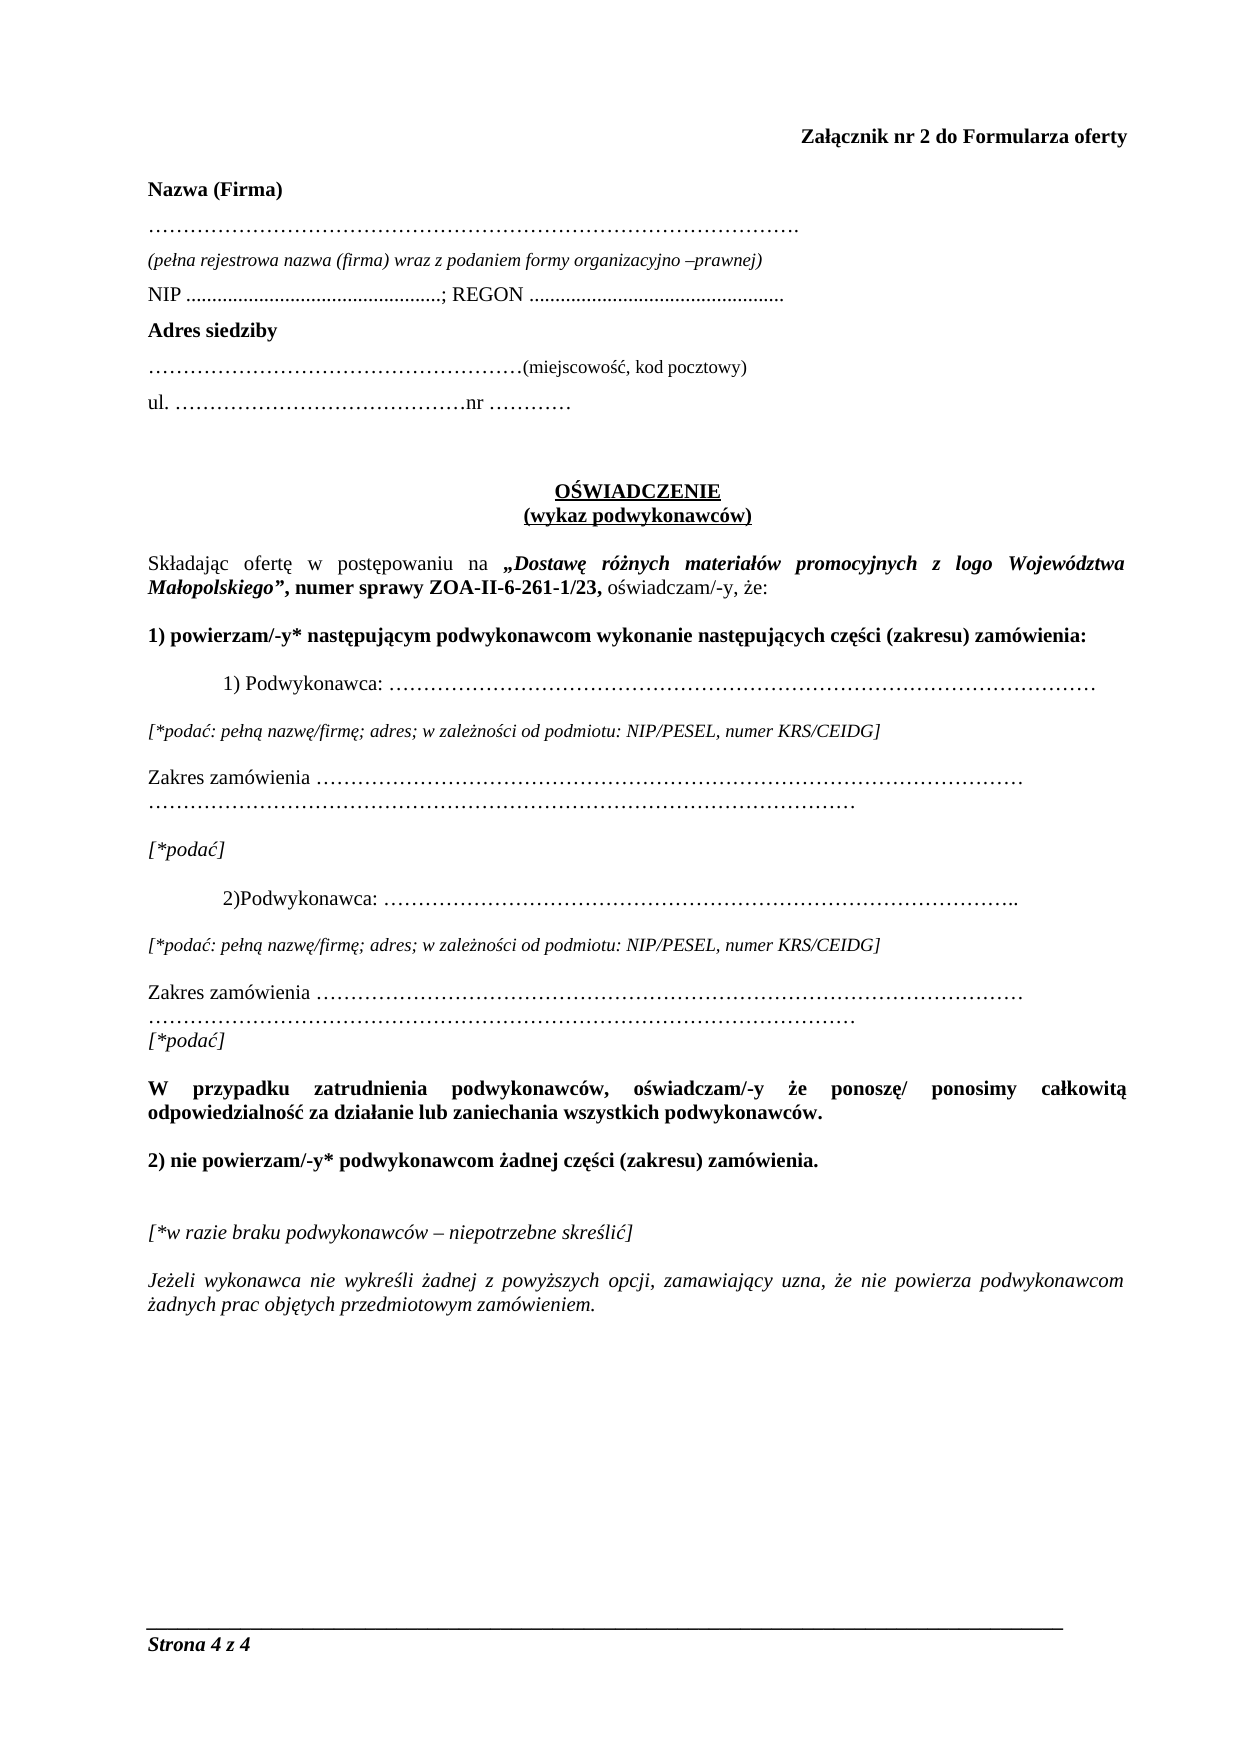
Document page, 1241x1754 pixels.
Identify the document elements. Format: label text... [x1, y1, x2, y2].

text Zakres zamówienia ………………………………………………………………………………………… [148, 979, 1127, 1004]
text [*podać] [148, 1028, 1127, 1052]
text Zakres zamówienia ………………………………………………………………………………………… [148, 765, 1127, 789]
text Adres siedziby [148, 318, 1127, 342]
text ………………………………………………(miejscowość, kod pocztowy) [148, 354, 1127, 378]
list 1) Podwykonawca: ………………………………………………………………………………………… [223, 671, 1127, 695]
text ………………………………………………………………………………………… [148, 789, 1127, 813]
text [*podać: pełną nazwę/firmę; adres; w zależności od podmiotu: NIP/PESEL, numer KRS/CEIDG] [148, 719, 1127, 741]
text Jeżeli wykonawca nie wykreśli żadnej z powyższych opcji, zamawiający uzna, że nie powierza podwykonawcom żadnych prac objętych przedmiotowym zamówieniem. [148, 1268, 1127, 1316]
text [*w razie braku podwykonawców – niepotrzebne skreślić] [148, 1220, 1127, 1244]
text Składając ofertę w postępowaniu na „Dostawę różnych materiałów promocyjnych z logo Województwa Małopolskiego”, numer sprawy ZOA-II-6-261-1/23, oświadczam/-y, że: [148, 551, 1127, 599]
text W przypadku zatrudnienia podwykonawców, oświadczam/-y że ponoszę/ ponosimy całkowitą odpowiedzialność za działanie lub zaniechania wszystkich podwykonawców. [148, 1076, 1127, 1124]
text Nazwa (Firma) [148, 177, 1127, 201]
list 2)Podwykonawca: ……………………………………………………………………………….. [223, 886, 1127, 909]
text [*podać: pełną nazwę/firmę; adres; w zależności od podmiotu: NIP/PESEL, numer KRS/CEIDG] [148, 934, 1127, 956]
text Załącznik nr 2 do Formularza oferty [204, 124, 1127, 148]
text ul. ……………………………………nr ………… [148, 390, 1127, 414]
text ………………………………………………………………………………………… [148, 1004, 1127, 1028]
text (pełna rejestrowa nazwa (firma) wraz z podaniem formy organizacyjno –prawnej) [148, 249, 1127, 271]
text 2) nie powierzam/-y* podwykonawcom żadnej części (zakresu) zamówienia. [148, 1148, 1127, 1172]
text …………………………………………………………………………………. [148, 213, 1127, 237]
text OŚWIADCZENIE [148, 479, 1127, 503]
text (wykaz podwykonawców) [148, 503, 1127, 527]
text 1) powierzam/-y* następującym podwykonawcom wykonanie następujących części (zakresu) zamówienia: [148, 623, 1127, 647]
text [*podać] [148, 837, 1127, 861]
text NIP .................................................; REGON ................................................. [148, 282, 1127, 306]
